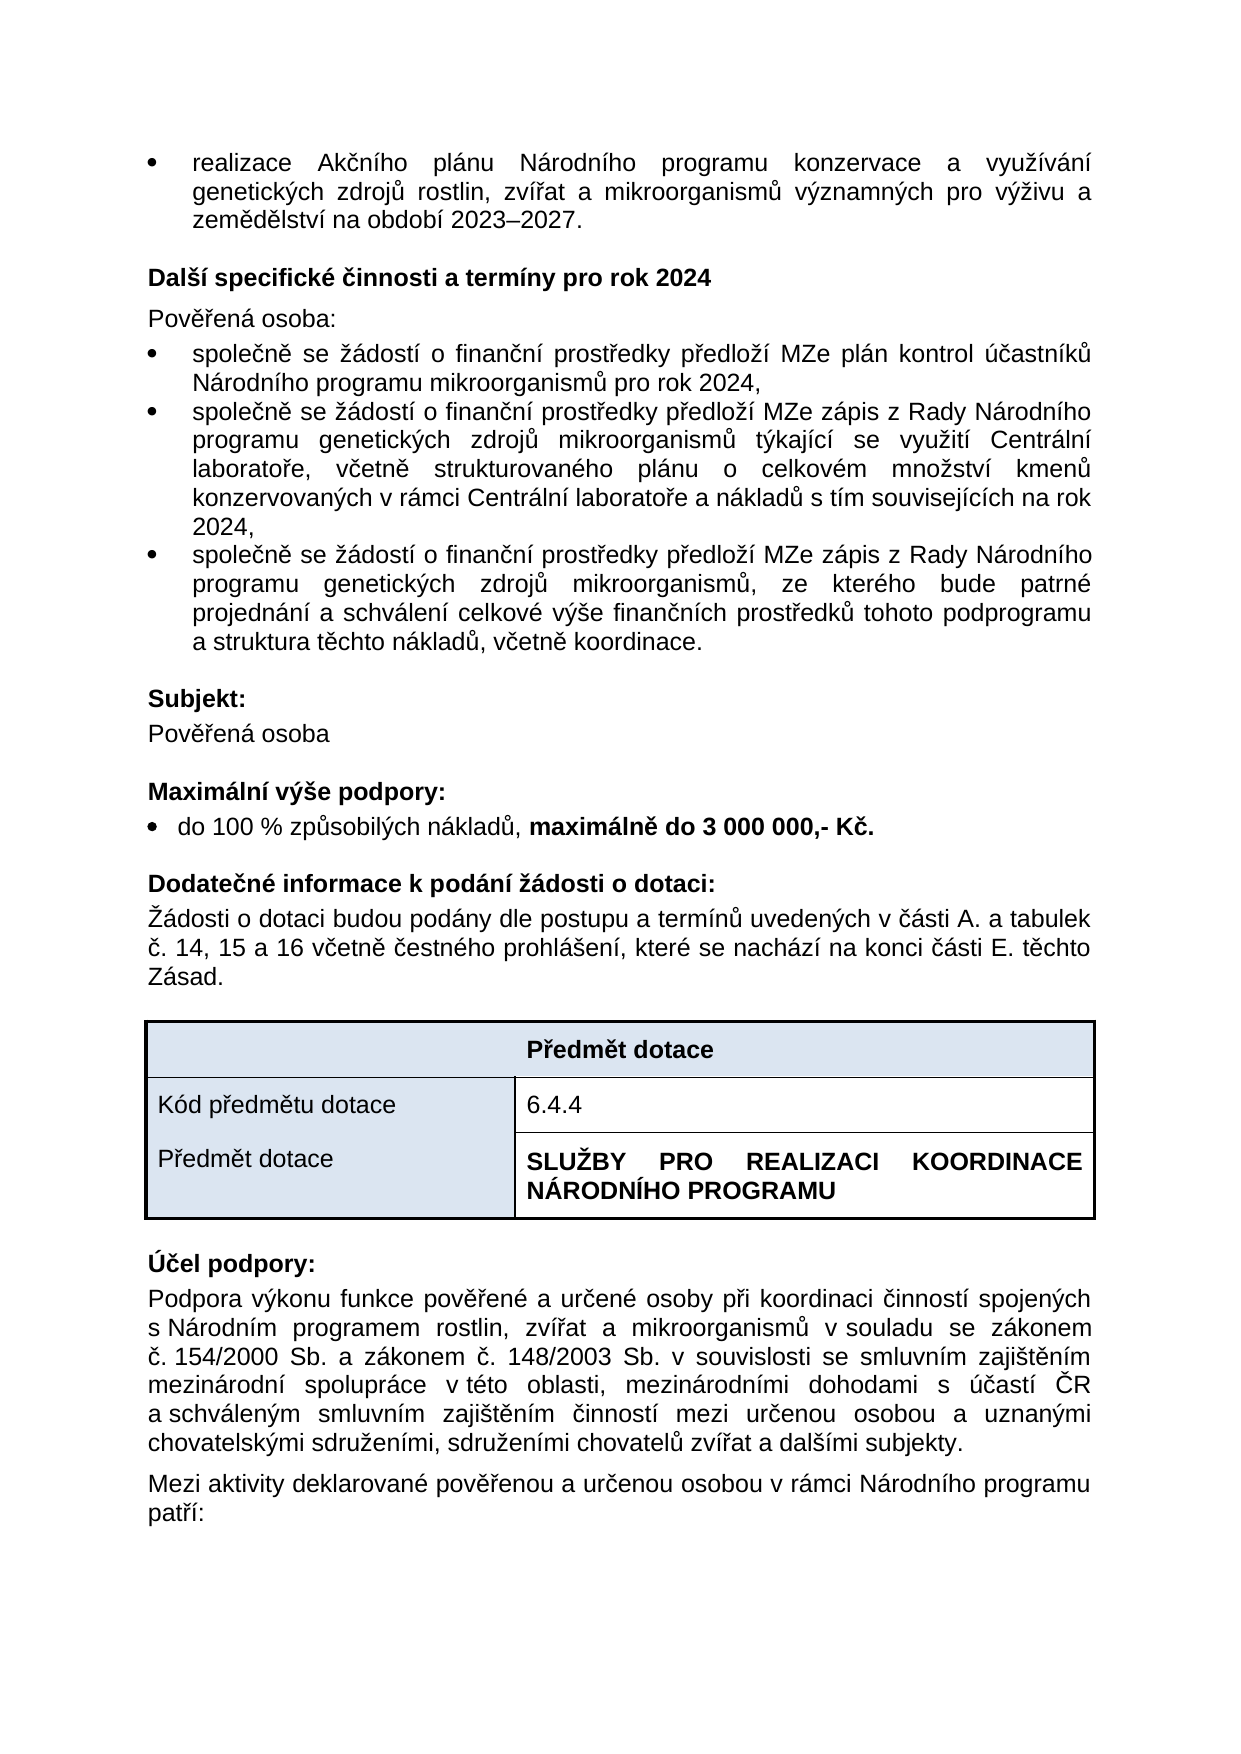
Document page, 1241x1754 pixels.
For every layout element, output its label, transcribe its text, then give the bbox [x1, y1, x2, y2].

text Pověřená osoba: [148, 304, 1092, 333]
text Subjekt: [148, 684, 1092, 713]
list realizace Akčního plánu Národního programu konzervace a využívání genetických zdrojů rostlin, zvířat a mikroorganismů významných pro výživu a zemědělství na období 2023–2027. [148, 148, 1092, 234]
list společně se žádostí o finanční prostředky předloží MZe zápis z Rady Národního programu genetických zdrojů mikroorganismů týkající se využití Centrální laboratoře, včetně strukturovaného plánu o celkovém množství kmenů konzervovaných v rámci Centrální laboratoře a nákladů s tím souvisejících na rok 2024, [148, 397, 1092, 541]
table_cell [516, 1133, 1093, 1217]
text Dodatečné informace k podání žádosti o dotaci: [148, 869, 1092, 898]
text Pověřená osoba [148, 719, 1092, 748]
text Podpora výkonu funkce pověřené a určené osoby při koordinaci činností spojených s Národním programem rostlin, zvířat a mikroorganismů v souladu se zákonem č. 154/2000 Sb. a zákonem č. 148/2003 Sb. v souvislosti se smluvním zajištěním mezinárodní spolupráce v této oblasti, mezinárodními dohodami s účastí ČR a schváleným smluvním zajištěním činností mezi určenou osobou a uznanými chovatelskými sdruženími, sdruženími chovatelů zvířat a dalšími subjekty. [148, 1284, 1092, 1457]
text Maximální výše podpory: [148, 777, 1092, 806]
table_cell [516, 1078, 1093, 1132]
list do 100 % způsobilých nákladů, maximálně do 3 000 000,- Kč. [148, 812, 1092, 841]
text Mezi aktivity deklarované pověřenou a určenou osobou v rámci Národního programu patří: [148, 1469, 1092, 1527]
text Další specifické činnosti a termíny pro rok 2024 [148, 263, 1092, 292]
list společně se žádostí o finanční prostředky předloží MZe zápis z Rady Národního programu genetických zdrojů mikroorganismů, ze kterého bude patrné projednání a schválení celkové výše finančních prostředků tohoto podprogramu a struktura těchto nákladů, včetně koordinace. [148, 541, 1092, 656]
text Účel podpory: [148, 1249, 1092, 1278]
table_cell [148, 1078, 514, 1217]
text Žádosti o dotaci budou podány dle postupu a termínů uvedených v části A. a tabulek č. 14, 15 a 16 včetně čestného prohlášení, které se nachází na konci části E. těchto Zásad. [148, 904, 1092, 991]
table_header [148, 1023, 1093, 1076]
list společně se žádostí o finanční prostředky předloží MZe plán kontrol účastníků Národního programu mikroorganismů pro rok 2024, [148, 339, 1092, 397]
